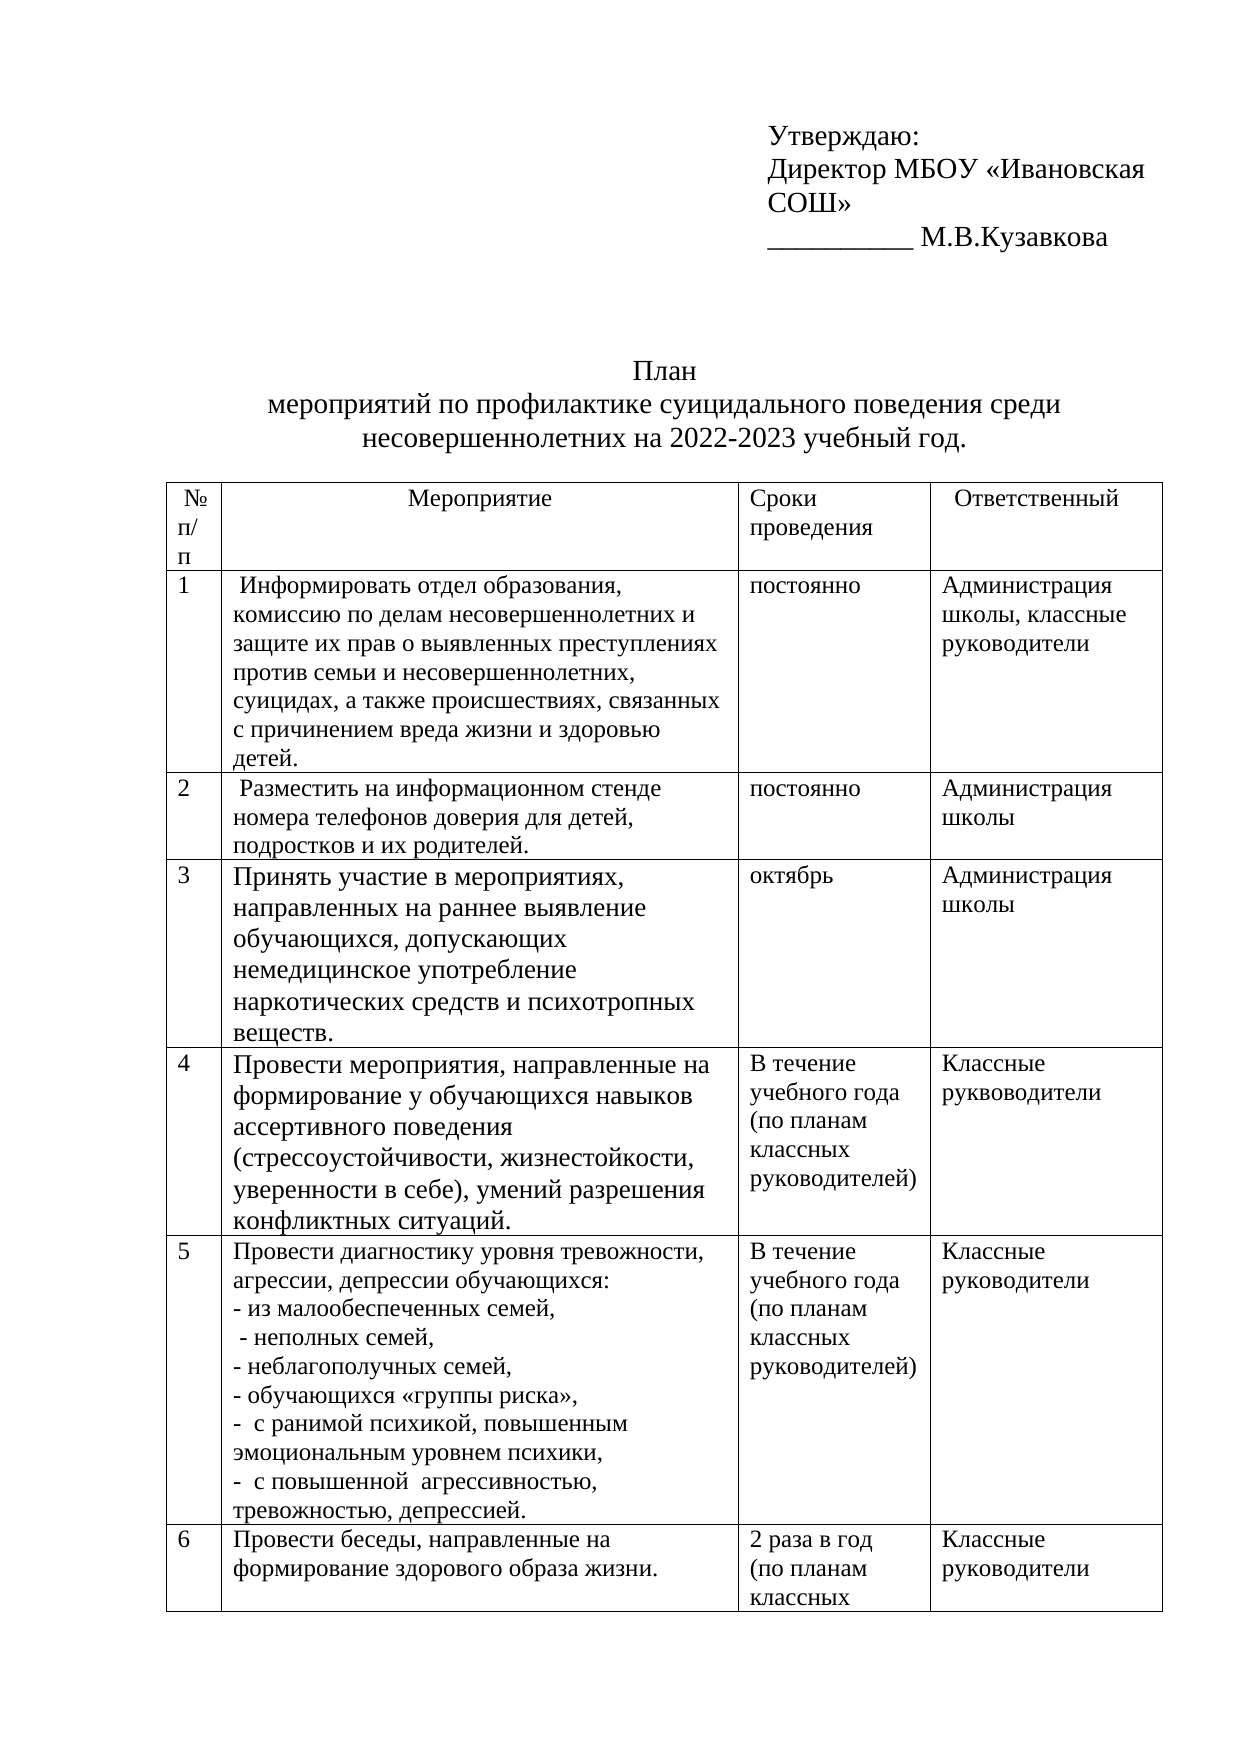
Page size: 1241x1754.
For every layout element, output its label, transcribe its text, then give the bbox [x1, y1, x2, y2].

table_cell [739, 1525, 930, 1611]
table_cell постоянно [739, 571, 930, 772]
table_cell Информировать отдел образования, комиссию по делам несовершеннолетних и защите их прав о выявленных преступлениях против семьи и несовершеннолетних, суицидах, а также происшествиях, связанных с причинением вреда жизни и здоровью детей. [222, 571, 738, 772]
table_cell 6 [167, 1525, 221, 1611]
text Утверждаю: [767, 118, 1152, 152]
table_cell Провести диагностику уровня тревожности, агрессии, депрессии обучающихся: - из малообеспеченных семей, - неполных семей, - неблагополучных семей, - обучающихся «группы риска», - с ранимой психикой, повышенным эмоциональным уровнем психики, - с повышенной агрессивностью, тревожностью, депрессией. [222, 1236, 738, 1523]
table_cell 2 [167, 773, 221, 859]
table_cell Провести мероприятия, направленные на формирование у обучающихся навыков ассертивного поведения (стрессоустойчивости, жизнестойкости, уверенности в себе), умений разрешения конфликтных ситуаций. [222, 1048, 738, 1235]
table_header Сроки проведения [739, 483, 930, 569]
table_cell октябрь [739, 860, 930, 1047]
table_cell постоянно [739, 773, 930, 859]
table_cell 1 [167, 571, 221, 772]
table_cell В течение учебного года (по планам классных руководителей) [739, 1236, 930, 1523]
table_cell Принять участие в мероприятиях, направленных на раннее выявление обучающихся, допускающих немедицинское употребление наркотических средств и психотропных веществ. [222, 860, 738, 1047]
table_header Ответственный [931, 483, 1162, 569]
table_header № п/п [167, 483, 221, 569]
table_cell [222, 1525, 738, 1611]
table_cell 4 [167, 1048, 221, 1235]
table_cell 3 [167, 860, 221, 1047]
table_cell Администрация школы, классные руководители [931, 571, 1162, 772]
text __________ М.В.Кузавкова [767, 219, 1152, 252]
text Директор МБОУ «Ивановская СОШ» [767, 152, 1152, 219]
table_cell Классные руководители [931, 1236, 1162, 1523]
table_cell Администрация школы [931, 860, 1162, 1047]
table_cell Классные руквоводители [931, 1048, 1162, 1235]
table_header Мероприятие [222, 483, 738, 569]
table_cell 5 [167, 1236, 221, 1523]
table_cell Разместить на информационном стенде номера телефонов доверия для детей, подростков и их родителей. [222, 773, 738, 859]
text План мероприятий по профилактике суицидального поведения среди несовершеннолетних на 2022-2023 учебный год. [177, 353, 1152, 453]
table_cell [931, 1525, 1162, 1611]
table_cell В течение учебного года (по планам классных руководителей) [739, 1048, 930, 1235]
table_cell Администрация школы [931, 773, 1162, 859]
